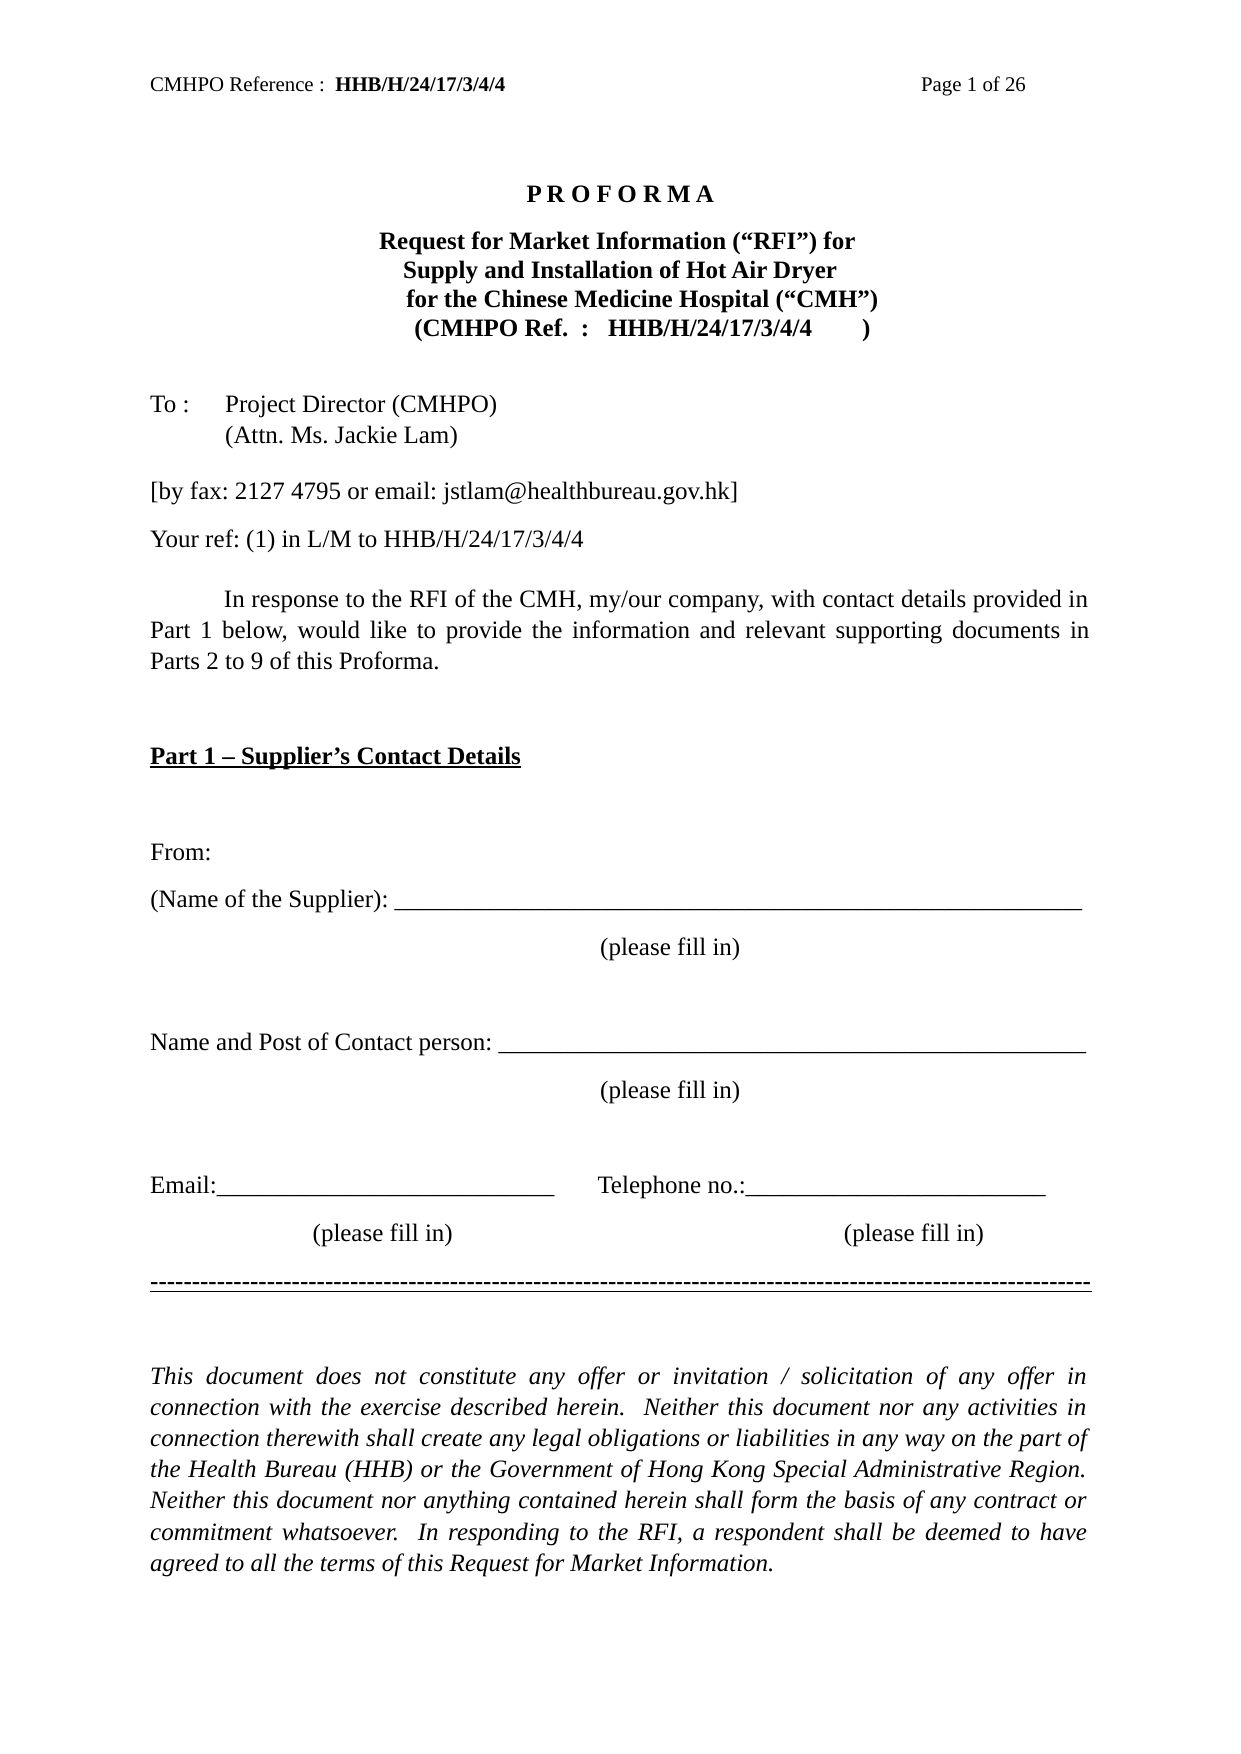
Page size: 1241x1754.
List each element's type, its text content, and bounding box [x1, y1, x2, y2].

text Your ref: (1) in L/M to HHB/H/24/17/3/4/4 [150, 524, 1090, 553]
text From: [150, 837, 1090, 865]
text [by fax: 2127 4795 or email: jstlam@healthbureau.gov.hk] [150, 476, 1096, 505]
text To : Project Director (CMHPO) [150, 389, 1090, 418]
text for the Chinese Medicine Hospital (“CMH”) [194, 284, 1090, 313]
text (please fill in) [216, 1075, 1090, 1104]
text (Attn. Ms. Jackie Lam) [150, 420, 1090, 449]
text Name and Post of Contact person: _______________________________________________ [150, 1027, 1090, 1056]
text Part 1 – Supplier’s Contact Details [150, 741, 1090, 770]
text P R O F O R M A [150, 179, 1090, 207]
text In response to the RFI of the CMH, my/our company, with contact details provided in Part 1 below, would like to provide the information and relevant supporting documents in Parts 2 to 9 of this Proforma. [150, 584, 1090, 674]
text This document does not constitute any offer or invitation / solicitation of any offer in connection with the exercise described herein. Neither this document nor any activities in connection therewith shall create any legal obligations or liabilities in any way on the part of the Health Bureau (HHB) or the Government of Hong Kong Special Administrative Region. Neither this document nor anything contained herein shall form the basis of any contract or commitment whatsoever. In responding to the RFI, a respondent shall be deemed to have agreed to all the terms of this Request for Market Information. [150, 1361, 1090, 1576]
text ----------------------------------------------------------------------------------------------------------------- [150, 1266, 1096, 1295]
text (please fill in) [525, 932, 1090, 961]
text (please fill in) (please fill in) [150, 1218, 1090, 1247]
text Request for Market Information (“RFI”) for Supply and Installation of Hot Air Dryer [150, 226, 1090, 284]
text (Name of the Supplier): _______________________________________________________ [150, 884, 1090, 913]
text (CMHPO Ref. : HHB/H/24/17/3/4/4 ) [194, 313, 1090, 341]
text Email:___________________________ Telephone no.:________________________ [150, 1171, 1090, 1199]
